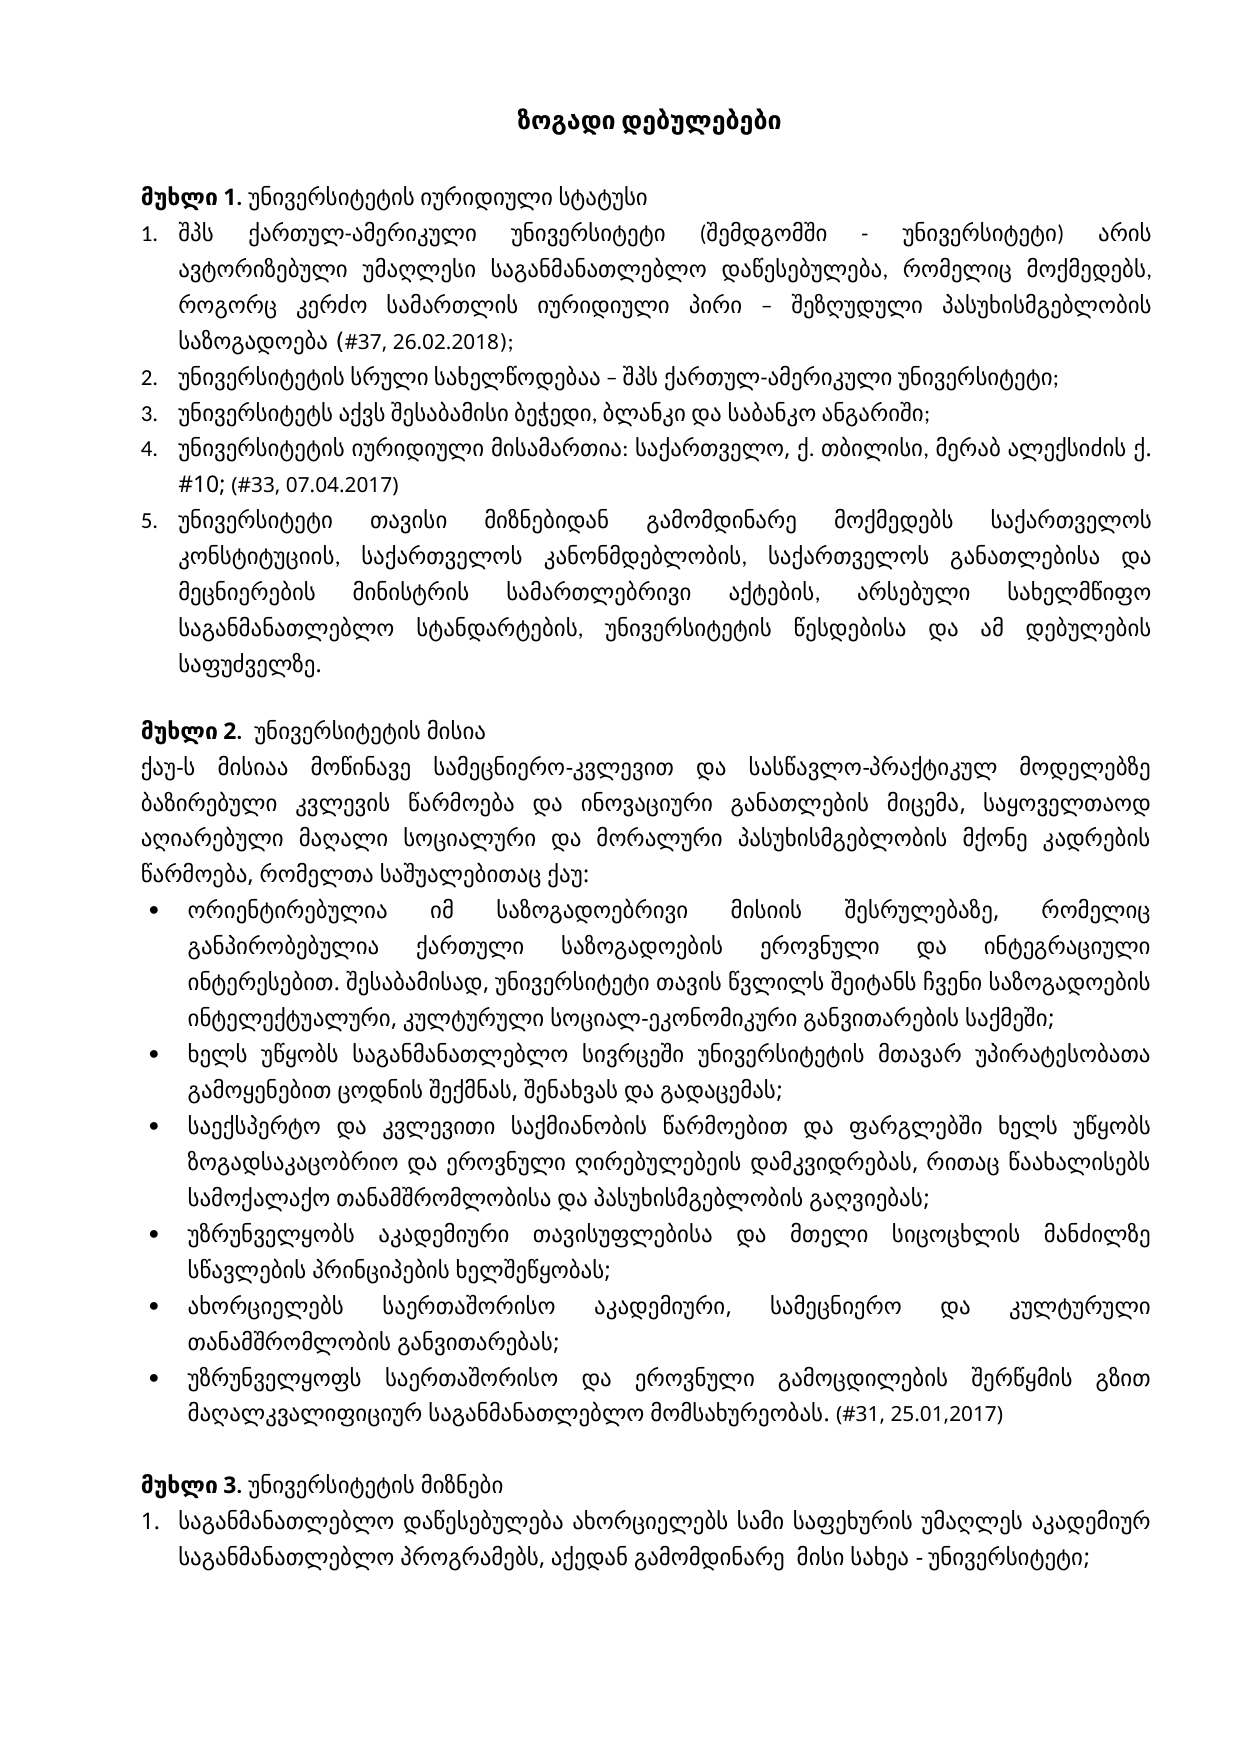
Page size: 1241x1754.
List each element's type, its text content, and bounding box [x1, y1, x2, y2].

list ახორციელებს საერთაშორისო აკადემიური, სამეცნიერო და კულტურული თანამშრომლობის განვითარებას; [150, 1289, 1152, 1357]
list უზრუნველყოფს საერთაშორისო და ეროვნული გამოცდილების შერწყმის გზით მაღალკვალიფიციურ საგანმანათლებლო მომსახურეობას. (#31, 25.01,2017) [150, 1361, 1152, 1429]
list უნივერსიტეტის იურიდიული მისამართია: საქართველო, ქ. თბილისი, მერაბ ალექსიძის ქ. #10; (#33, 07.04.2017) [141, 432, 1152, 499]
list შპს ქართულ-ამერიკული უნივერსიტეტი (შემდგომში - უნივერსიტეტი) არის ავტორიზებული უმაღლესი საგანმანათლებლო დაწესებულება, რომელიც მოქმედებს, როგორც კერძო სამართლის იურიდიული პირი – შეზღუდული პასუხისმგებლობის საზოგადოება (#37, 26.02.2018); [141, 217, 1152, 356]
text მუხლი 1. უნივერსიტეტის იურიდიული სტატუსი [141, 181, 1152, 212]
text მუხლი 3. უნივერსიტეტის მიზნები [141, 1469, 1152, 1501]
list ხელს უწყობს საგანმანათლებლო სივრცეში უნივერსიტეტის მთავარ უპირატესობათა გამოყენებით ცოდნის შექმნას, შენახვას და გადაცემას; [150, 1038, 1152, 1105]
list უზრუნველყობს აკადემიური თავისუფლებისა და მთელი სიცოცხლის მანძილზე სწავლების პრინციპების ხელშეწყობას; [150, 1218, 1152, 1285]
list უნივერსიტეტს აქვს შესაბამისი ბეჭედი, ბლანკი და საბანკო ანგარიში; [141, 396, 1152, 428]
list საექსპერტო და კვლევითი საქმიანობის წარმოებით და ფარგლებში ხელს უწყობს ზოგადსაკაცობრიო და ეროვნული ღირებულებეის დამკვიდრებას, რითაც წაახალისებს სამოქალაქო თანამშრომლობისა და პასუხისმგებლობის გაღვიებას; [150, 1110, 1152, 1213]
list ორიენტირებულია იმ საზოგადოებრივი მისიის შესრულებაზე, რომელიც განპირობებულია ქართული საზოგადოების ეროვნული და ინტეგრაციული ინტერესებით. შესაბამისად, უნივერსიტეტი თავის წვლილს შეიტანს ჩვენი საზოგადოების ინტელექტუალური, კულტურული სოციალ-ეკონომიკური განვითარების საქმეში; [150, 894, 1152, 1033]
text მუხლი 2. უნივერსიტეტის მისია [141, 714, 1152, 746]
text ზოგადი დებულებები [141, 102, 1152, 137]
list უნივერსიტეტის სრული სახელწოდებაა – შპს ქართულ-ამერიკული უნივერსიტეტი; [141, 361, 1152, 392]
text ქაუ-ს მისიაა მოწინავე სამეცნიერო-კვლევით და სასწავლო-პრაქტიკულ მოდელებზე ბაზირებული კვლევის წარმოება და ინოვაციური განათლების მიცემა, საყოველთაოდ აღიარებული მაღალი სოციალური და მორალური პასუხისმგებლობის მქონე კადრების წარმოება, რომელთა საშუალებითაც ქაუ: [141, 751, 1152, 889]
list საგანმანათლებლო დაწესებულება ახორციელებს სამი საფეხურის უმაღლეს აკადემიურ საგანმანათლებლო პროგრამებს, აქედან გამომდინარე მისი სახეა - უნივერსიტეტი; [141, 1505, 1152, 1572]
list უნივერსიტეტი თავისი მიზნებიდან გამომდინარე მოქმედებს საქართველოს კონსტიტუციის, საქართველოს კანონმდებლობის, საქართველოს განათლებისა და მეცნიერების მინისტრის სამართლებრივი აქტების, არსებული სახელმწიფო საგანმანათლებლო სტანდარტების, უნივერსიტეტის წესდებისა და ამ დებულების საფუძველზე. [141, 504, 1152, 679]
